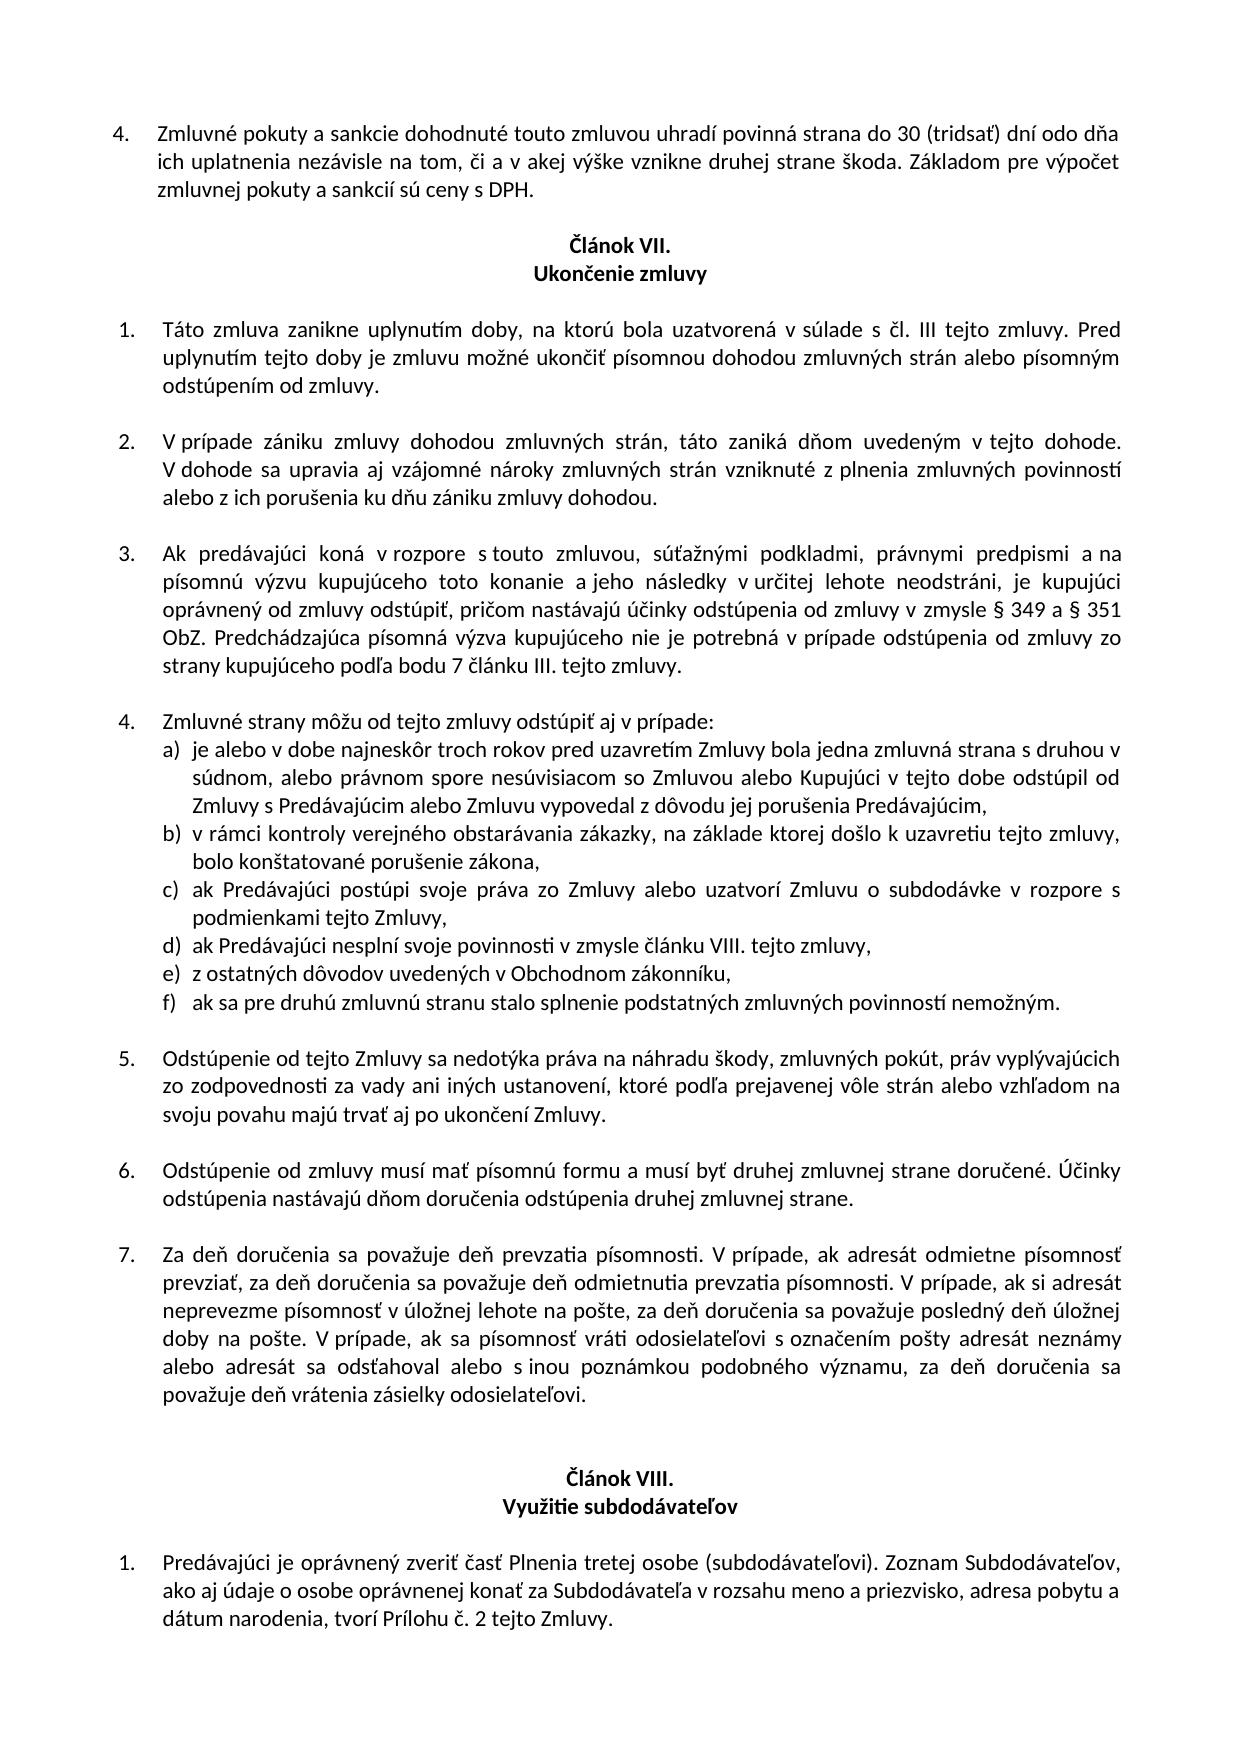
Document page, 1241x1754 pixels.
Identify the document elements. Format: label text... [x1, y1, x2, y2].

list Zmluvné strany môžu od tejto zmluvy odstúpiť aj v prípade: [118, 707, 1122, 735]
list Odstúpenie od tejto Zmluvy sa nedotýka práva na náhradu škody, zmluvných pokút, práv vyplývajúcich zo zodpovednosti za vady ani iných ustanovení, ktoré podľa prejavenej vôle strán alebo vzhľadom na svoju povahu majú trvať aj po ukončení Zmluvy. [118, 1044, 1122, 1128]
list v rámci kontroly verejného obstarávania zákazky, na základe ktorej došlo k uzavretiu tejto zmluvy, bolo konštatované porušenie zákona, [162, 819, 1122, 876]
list Ak predávajúci koná v rozpore s touto zmluvou, súťažnými podkladmi, právnymi predpismi a na písomnú výzvu kupujúceho toto konanie a jeho následky v určitej lehote neodstráni, je kupujúci oprávnený od zmluvy odstúpiť, pričom nastávajú účinky odstúpenia od zmluvy v zmysle § 349 a § 351 ObZ. Predchádzajúca písomná výzva kupujúceho nie je potrebná v prípade odstúpenia od zmluvy zo strany kupujúceho podľa bodu 7 článku III. tejto zmluvy. [118, 539, 1122, 679]
list Odstúpenie od zmluvy musí mať písomnú formu a musí byť druhej zmluvnej strane doručené. Účinky odstúpenia nastávajú dňom doručenia odstúpenia druhej zmluvnej strane. [118, 1156, 1122, 1212]
list Za deň doručenia sa považuje deň prevzatia písomnosti. V prípade, ak adresát odmietne písomnosť prevziať, za deň doručenia sa považuje deň odmietnutia prevzatia písomnosti. V prípade, ak si adresát neprevezme písomnosť v úložnej lehote na pošte, za deň doručenia sa považuje posledný deň úložnej doby na pošte. V prípade, ak sa písomnosť vráti odosielateľovi s označením pošty adresát neznámy alebo adresát sa odsťahoval alebo s inou poznámkou podobného významu, za deň doručenia sa považuje deň vrátenia zásielky odosielateľovi. [118, 1240, 1122, 1408]
list Táto zmluva zanikne uplynutím doby, na ktorú bola uzatvorená v súlade s čl. III tejto zmluvy. Pred uplynutím tejto doby je zmluvu možné ukončiť písomnou dohodou zmluvných strán alebo písomným odstúpením od zmluvy. [118, 315, 1122, 399]
text Využitie subdodávateľov [118, 1492, 1122, 1520]
list V prípade zániku zmluvy dohodou zmluvných strán, táto zaniká dňom uvedeným v tejto dohode. V dohode sa upravia aj vzájomné nároky zmluvných strán vzniknuté z plnenia zmluvných povinností alebo z ich porušenia ku dňu zániku zmluvy dohodou. [118, 427, 1122, 511]
list Predávajúci je oprávnený zveriť časť Plnenia tretej osobe (subdodávateľovi). Zoznam Subdodávateľov, ako aj údaje o osobe oprávnenej konať za Subdodávateľa v rozsahu meno a priezvisko, adresa pobytu a dátum narodenia, tvorí Prílohu č. 2 tejto Zmluvy. [118, 1548, 1122, 1632]
text Článok VII. [118, 231, 1122, 259]
text Ukončenie zmluvy [118, 259, 1122, 287]
list ak Predávajúci nesplní svoje povinnosti v zmysle článku VIII. tejto zmluvy, [162, 932, 1122, 959]
list ak sa pre druhú zmluvnú stranu stalo splnenie podstatných zmluvných povinností nemožným.‎ [162, 988, 1122, 1016]
text Článok VIII. [118, 1464, 1122, 1492]
list z ostatných dôvodov uvedených v Obchodnom zákonníku, [162, 959, 1122, 988]
list je alebo v dobe najneskôr troch rokov pred uzavretím Zmluvy bola jedna zmluvná strana s druhou v súdnom, alebo právnom spore nesúvisiacom so Zmluvou alebo Kupujúci v tejto dobe odstúpil od Zmluvy s Predávajúcim alebo Zmluvu vypovedal z dôvodu jej porušenia Predávajúcim, [162, 735, 1122, 819]
list ak Predávajúci postúpi svoje práva zo Zmluvy alebo uzatvorí Zmluvu o subdodávke v rozpore s podmienkami tejto Zmluvy, [162, 876, 1122, 932]
list Zmluvné pokuty a sankcie dohodnuté touto zmluvou uhradí povinná strana do 30 (tridsať) dní odo dňa ich uplatnenia nezávisle na tom, či a v akej výške vznikne druhej strane škoda. Základom pre výpočet zmluvnej pokuty a sankcií sú ceny s DPH. [112, 119, 1122, 203]
